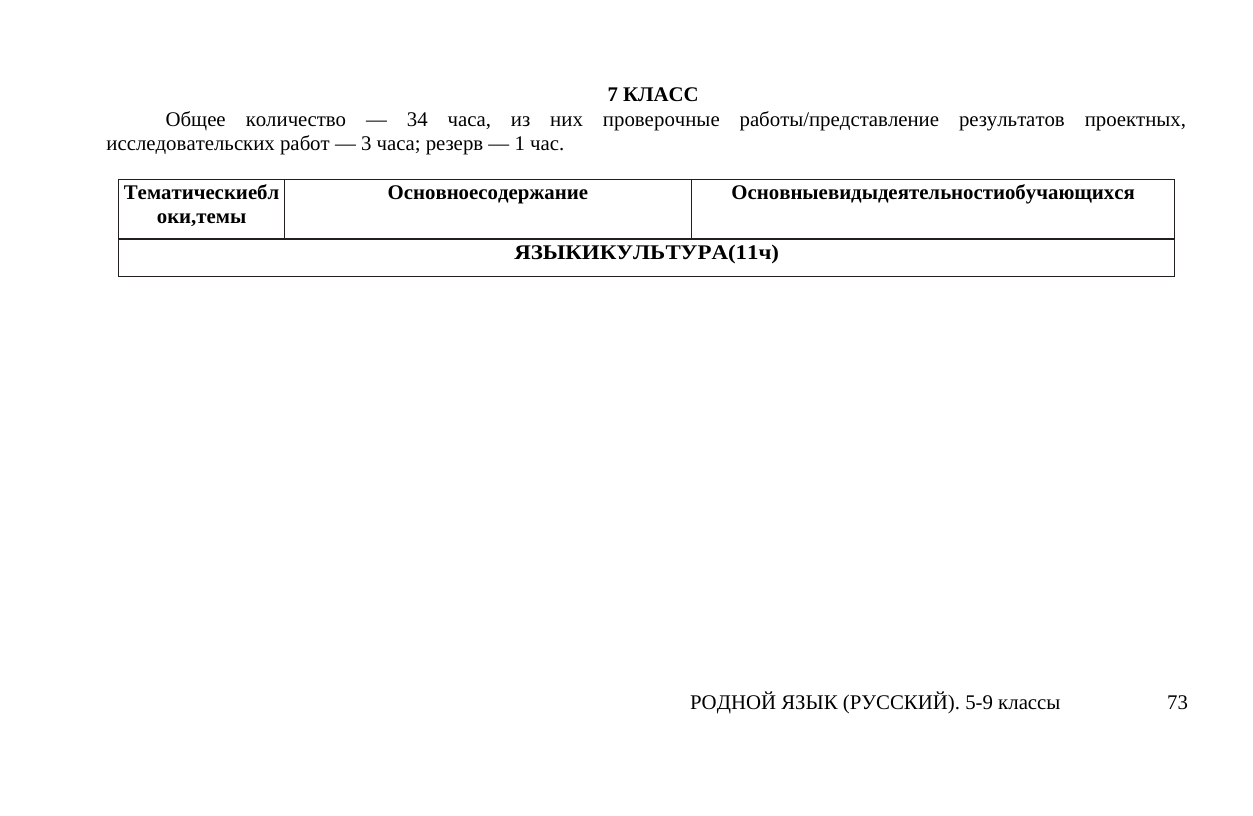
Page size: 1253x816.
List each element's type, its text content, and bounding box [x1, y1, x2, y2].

table_header Тематическиеблоки,темы [119, 180, 284, 238]
table_header Основноесодержание [285, 180, 691, 238]
table_header Основныевидыдеятельностиобучающихся [692, 180, 1174, 238]
subtitle 7 КЛАСС [118, 82, 1187, 106]
table_cell ЯЗЫКИКУЛЬТУРА(11ч) [119, 240, 1174, 276]
text Общее количество — 34 часа, из них проверочные работы/представление результатов проектных, исследовательских работ — 3 часа; резерв — 1 час. [106, 106, 1187, 154]
